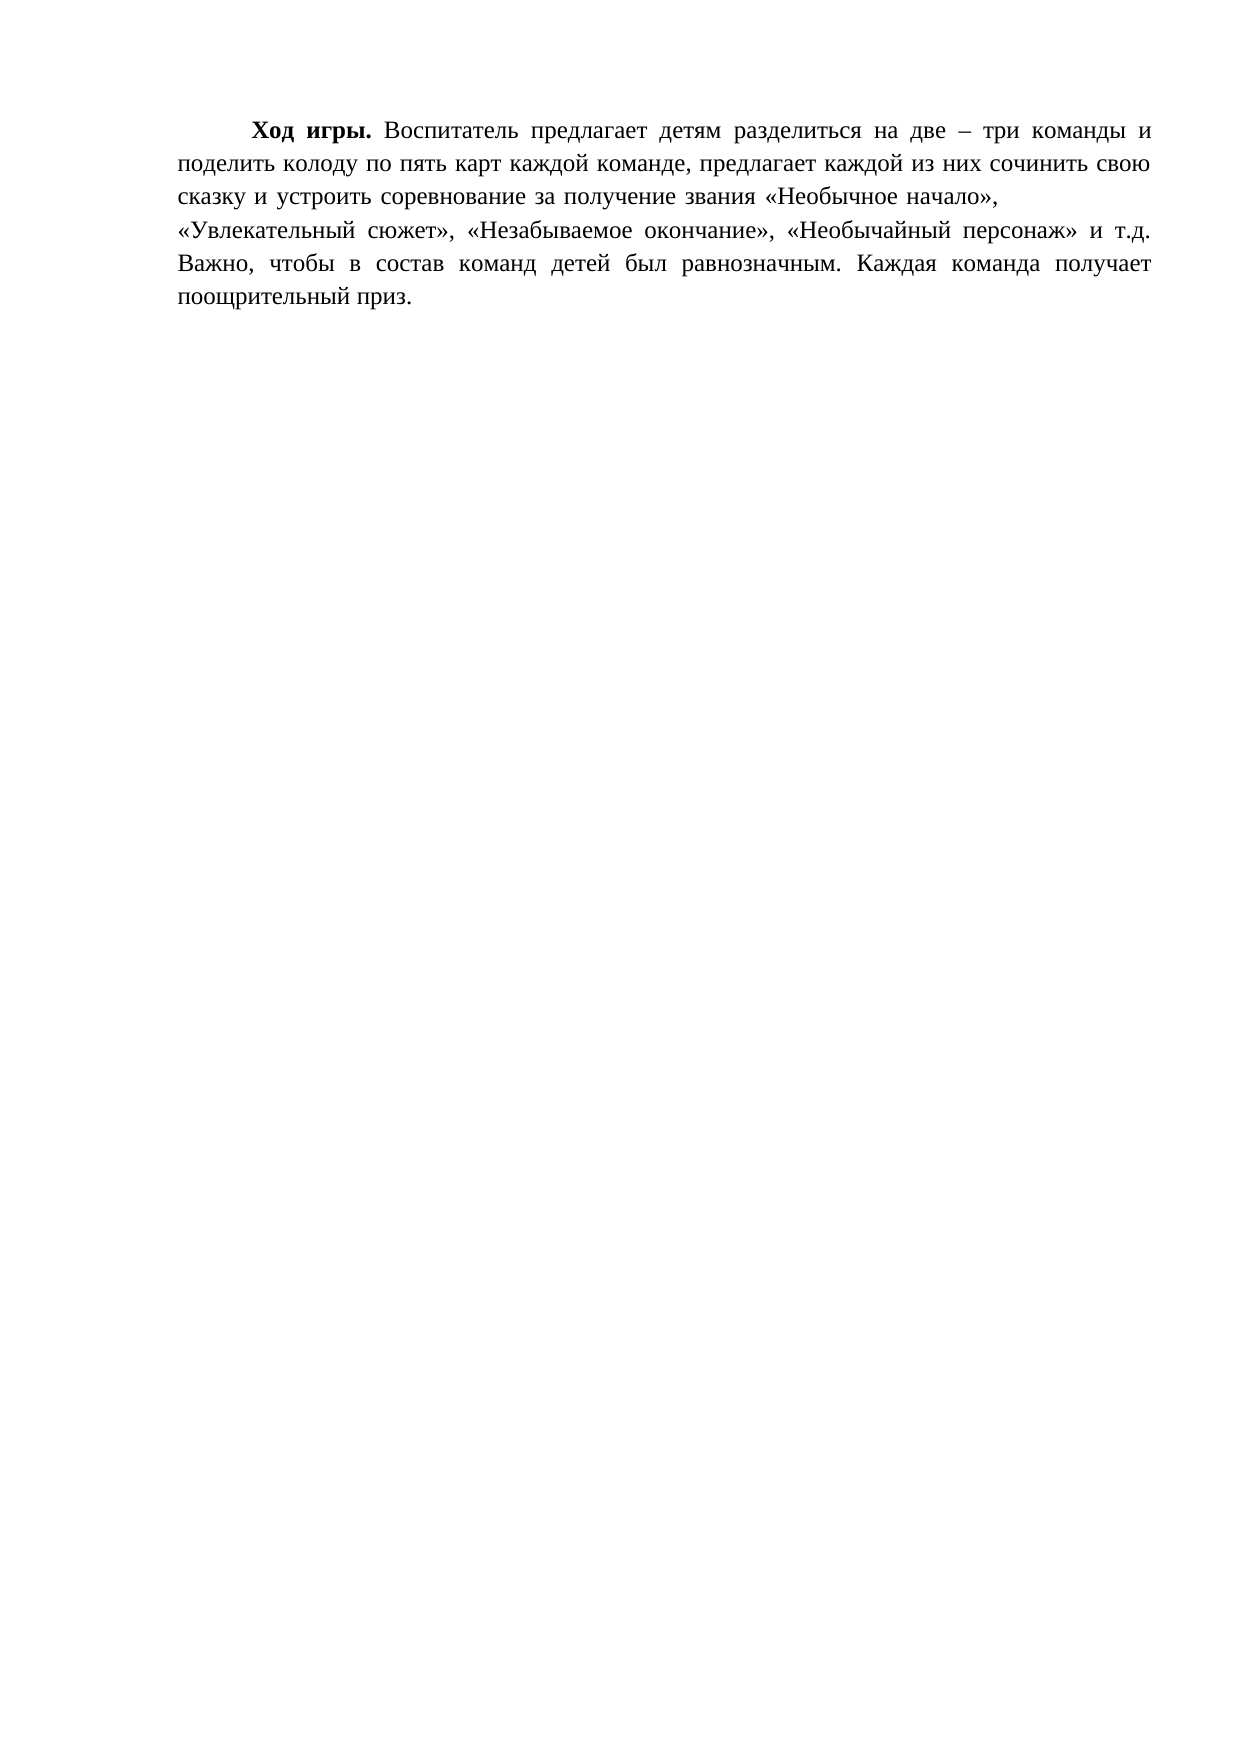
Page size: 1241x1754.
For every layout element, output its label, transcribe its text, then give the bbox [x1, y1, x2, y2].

text «Увлекательный сюжет», «Незабываемое окончание», «Необычайный персонаж» и т.д. Важно, чтобы в состав команд детей был равнозначным. Каждая команда получает поощрительный приз. [177, 215, 1152, 309]
text Ход игры. Воспитатель предлагает детям разделиться на две – три команды и поделить колоду по пять карт каждой команде, предлагает каждой из них сочинить свою сказку и устроить соревнование за получение звания «Необычное начало», [177, 115, 1152, 210]
